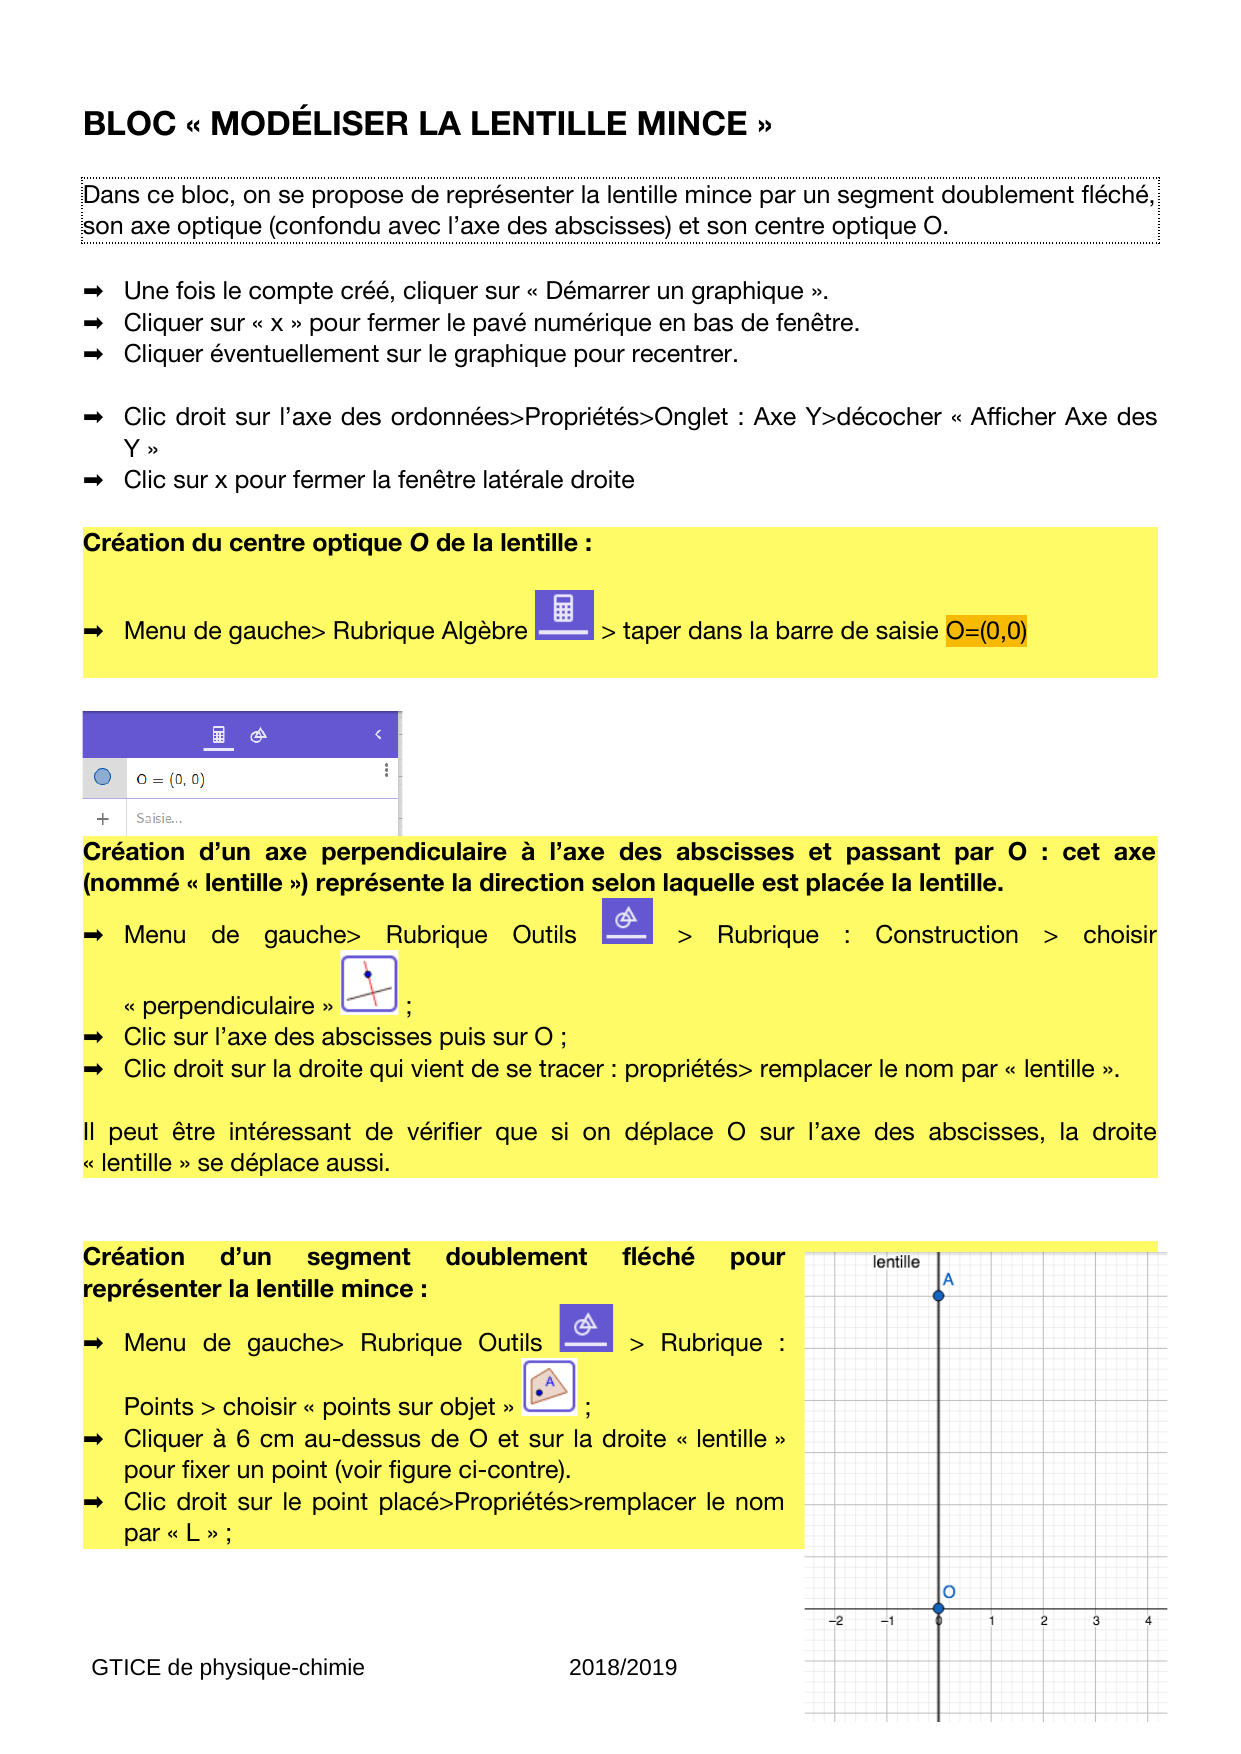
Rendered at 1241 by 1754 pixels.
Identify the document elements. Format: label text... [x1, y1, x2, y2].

text BLOC « MODÉLISER LA LENTILLE MINCE » [83, 103, 1158, 145]
picture [804, 1252, 1168, 1722]
picture [535, 590, 594, 640]
list Menu de gauche> Rubrique Algèbre > taper dans la barre de saisie O=(0,0) [83, 590, 1158, 647]
list Clic droit sur le point placé>Propriétés>remplacer le nom par « L » ; [83, 1486, 804, 1549]
picture [559, 1304, 614, 1352]
list Cliquer éventuellement sur le graphique pour recentrer. [83, 338, 1158, 370]
picture [82, 709, 403, 836]
text Création du centre optique O de la lentille : [83, 527, 1158, 558]
list Clic droit sur l’axe des ordonnées>Propriétés>Onglet : Axe Y>décocher « Afficher Axe des Y » [83, 401, 1158, 464]
text Création d’un segment doublement fléché pour représenter la lentille mince : [83, 1241, 1158, 1304]
list Clic sur l’axe des abscisses puis sur O ; [83, 1021, 1158, 1053]
text Dans ce bloc, on se propose de représenter la lentille mince par un segment doublement fléché, son axe optique (confondu avec l’axe des abscisses) et son centre optique O. [81, 177, 1160, 244]
list Clic droit sur la droite qui vient de se tracer : propriétés> remplacer le nom par « lentille ». [83, 1053, 1158, 1084]
text Création d’un axe perpendiculaire à l’axe des abscisses et passant par O : cet axe (nommé « lentille ») représente la direction selon laquelle est placée la lentille. [83, 836, 1158, 899]
list Cliquer à 6 cm au-dessus de O et sur la droite « lentille » pour fixer un point (voir figure ci-contre). [83, 1423, 804, 1486]
list Clic sur x pour fermer la fenêtre latérale droite [83, 464, 1158, 496]
list Menu de gauche> Rubrique Outils > Rubrique : Construction > choisir « perpendiculaire » ; [83, 899, 1158, 1021]
list Menu de gauche> Rubrique Outils > Rubrique : Points > choisir « points sur objet » ; [83, 1304, 804, 1423]
picture [602, 898, 653, 944]
list Une fois le compte créé, cliquer sur « Démarrer un graphique ». [83, 275, 1158, 307]
text Il peut être intéressant de vérifier que si on déplace O sur l’axe des abscisses, la droite « lentille » se déplace aussi. [83, 1116, 1158, 1178]
list Cliquer sur « x » pour fermer le pavé numérique en bas de fenêtre. [83, 307, 1158, 338]
picture [521, 1358, 578, 1416]
picture [340, 950, 399, 1015]
